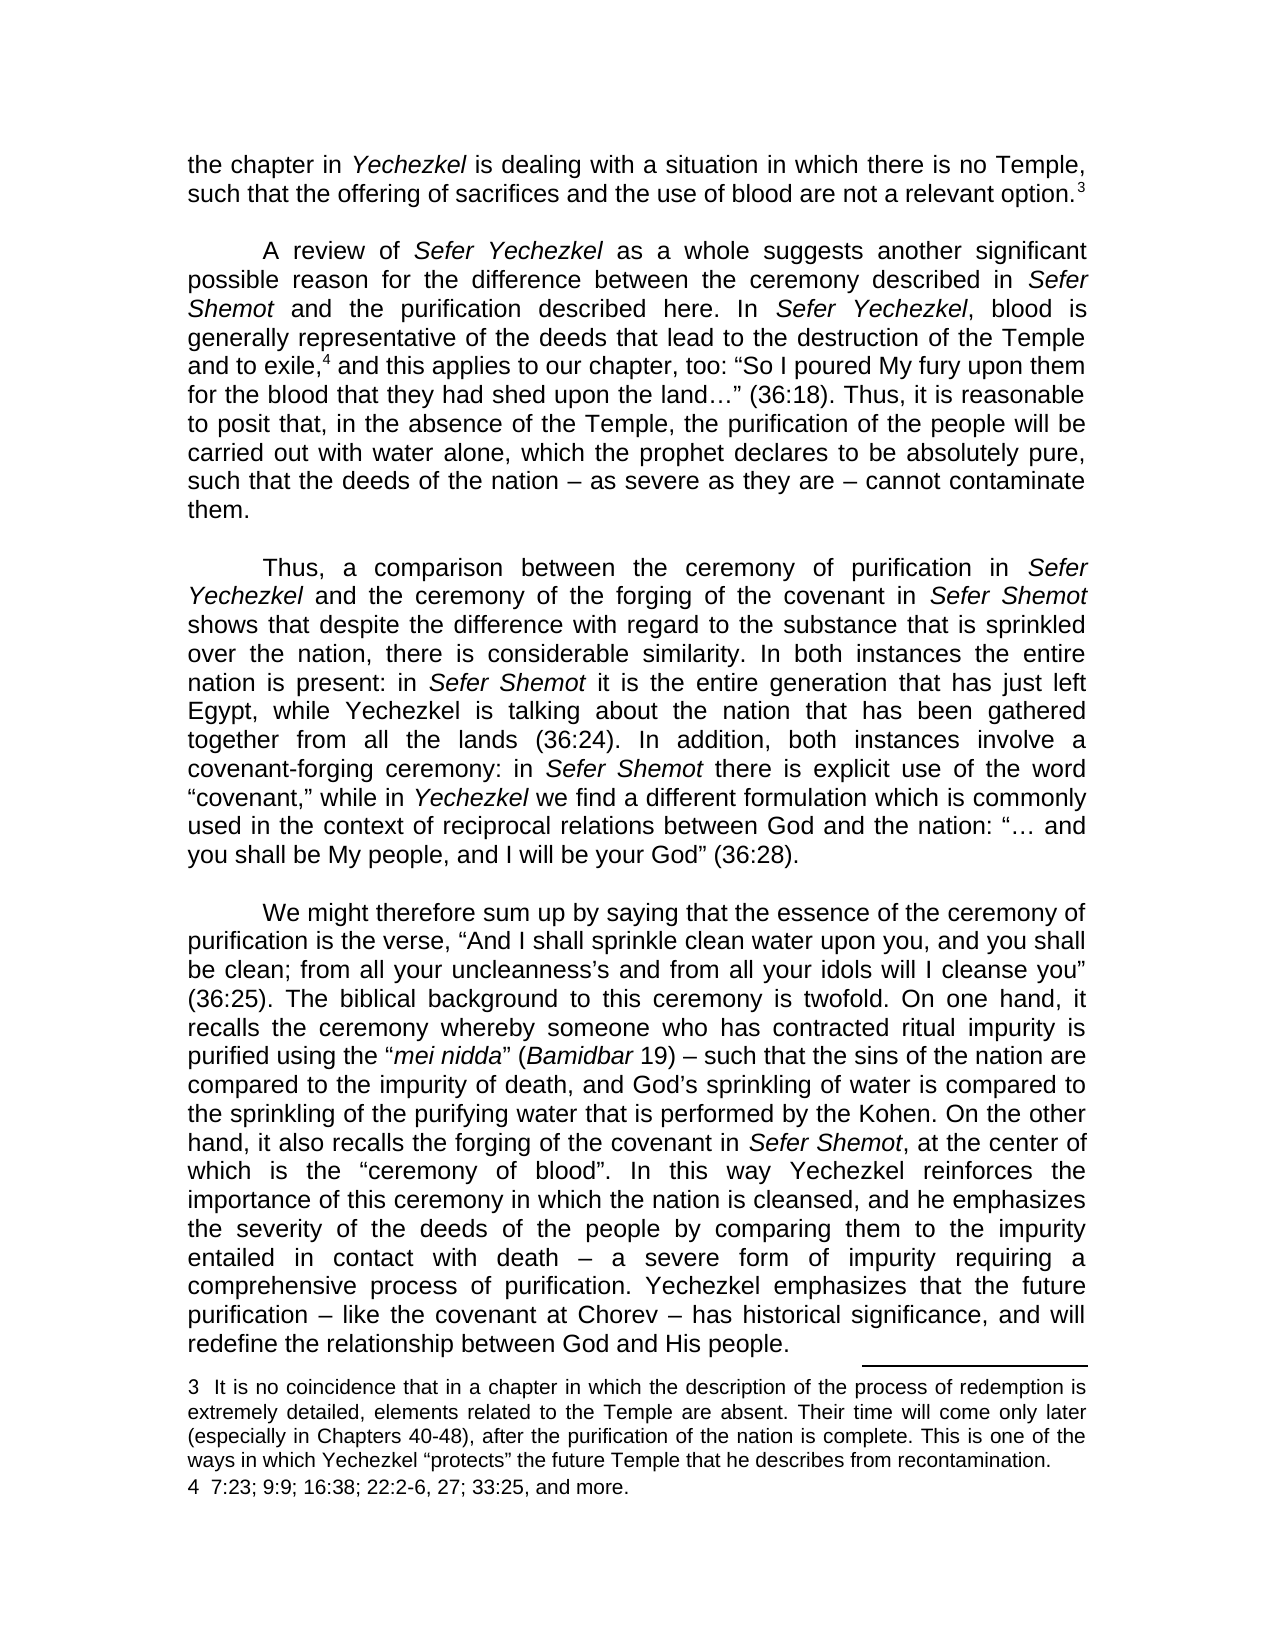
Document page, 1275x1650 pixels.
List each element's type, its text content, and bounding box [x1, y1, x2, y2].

text A review of Sefer Yechezkel as a whole suggests another significant possible reason for the difference between the ceremony described in Sefer Shemot and the purification described here. In Sefer Yechezkel, blood is generally representative of the deeds that lead to the destruction of the Temple and to exile, and this applies to our chapter, too: “So I poured My fury upon them for the blood that they had shed upon the land…” (36:18). Thus, it is reasonable to posit that, in the absence of the Temple, the purification of the people will be carried out with water alone, which the prophet declares to be absolutely pure, such that the deeds of the nation – as severe as they are – cannot contaminate them. [187, 236, 1087, 524]
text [187, 150, 1087, 207]
text We might therefore sum up by saying that the essence of the ceremony of purification is the verse, “And I shall sprinkle clean water upon you, and you shall be clean; from all your uncleanness’s and from all your idols will I cleanse you” (36:25). The biblical background to this ceremony is twofold. On one hand, it recalls the ceremony whereby someone who has contracted ritual impurity is purified using the “mei nidda” (Bamidbar 19) – such that the sins of the nation are compared to the impurity of death, and God’s sprinkling of water is compared to the sprinkling of the purifying water that is performed by the Kohen. On the other hand, it also recalls the forging of the covenant in Sefer Shemot, at the center of which is the “ceremony of blood”. In this way Yechezkel reinforces the importance of this ceremony in which the nation is cleansed, and he emphasizes the severity of the deeds of the people by comparing them to the impurity entailed in contact with death – a severe form of impurity requiring a comprehensive process of purification. Yechezkel emphasizes that the future purification – like the covenant at Chorev – has historical significance, and will redefine the relationship between God and His people. [187, 897, 1087, 1357]
text Thus, a comparison between the ceremony of purification in Sefer Yechezkel and the ceremony of the forging of the covenant in Sefer Shemot shows that despite the difference with regard to the substance that is sprinkled over the nation, there is considerable similarity. In both instances the entire nation is present: in Sefer Shemot it is the entire generation that has just left Egypt, while Yechezkel is talking about the nation that has been gathered together from all the lands (36:24). In addition, both instances involve a covenant-forging ceremony: in Sefer Shemot there is explicit use of the word “covenant,” while in Yechezkel we find a different formulation which is commonly used in the context of reciprocal relations between God and the nation: “… and you shall be My people, and I will be your God” (36:28). [187, 552, 1087, 869]
